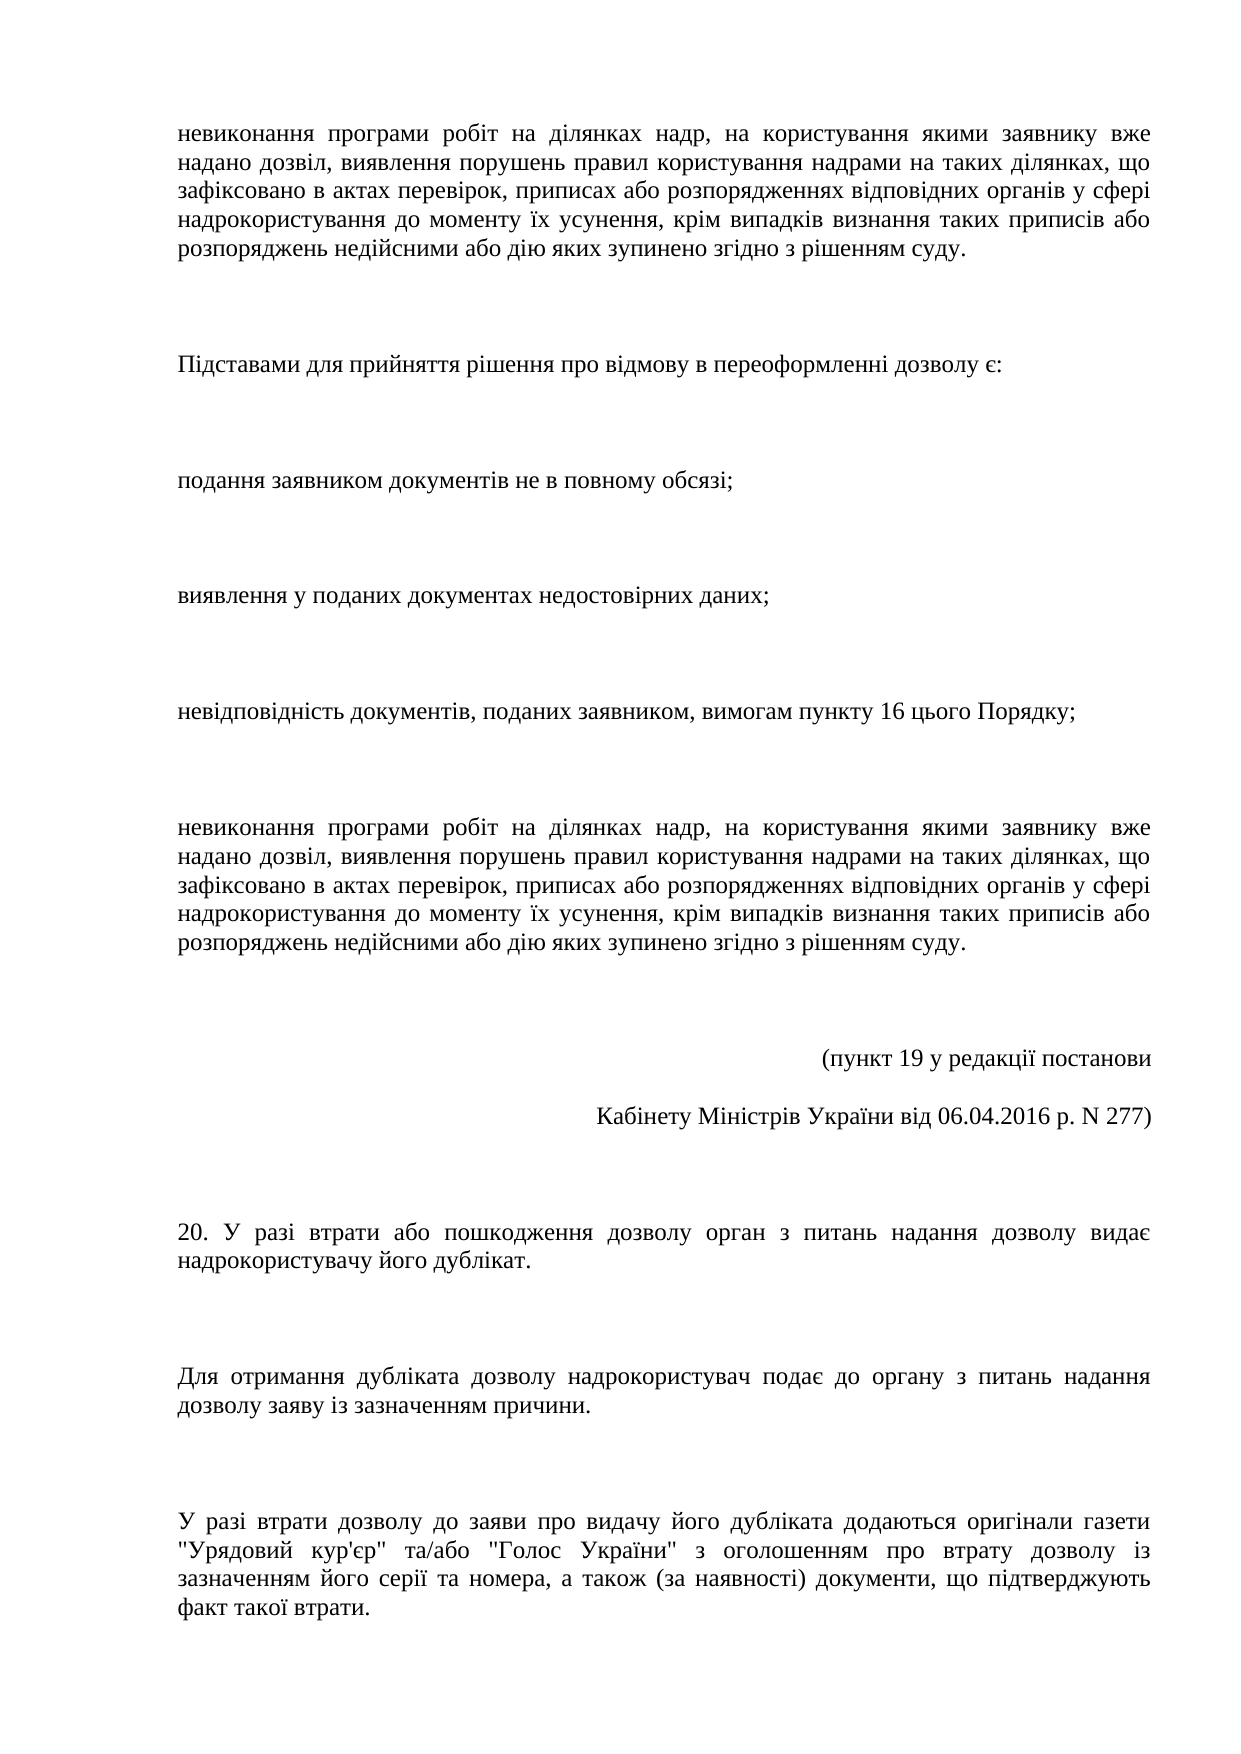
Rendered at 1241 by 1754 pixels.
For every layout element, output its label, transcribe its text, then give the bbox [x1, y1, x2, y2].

text виявлення у поданих документах недостовірних даних; [177, 581, 1152, 609]
text 20. У разі втрати або пошкодження дозволу орган з питань надання дозволу видає надрокористувачу його дублікат. [177, 1217, 1152, 1274]
text Кабінету Міністрів України від 06.04.2016 р. N 277) [177, 1101, 1152, 1130]
text (пункт 19 у редакції постанови [177, 1043, 1152, 1072]
text Підставами для прийняття рішення про відмову в переоформленні дозволу є: [177, 349, 1152, 378]
text подання заявником документів не в повному обсязі; [177, 465, 1152, 493]
text У разі втрати дозволу до заяви про видачу його дубліката додаються оригінали газети "Урядовий кур'єр" та/або "Голос України" з оголошенням про втрату дозволу із зазначенням його серії та номера, а також (за наявності) документи, що підтверджують факт такої втрати. [177, 1506, 1152, 1621]
text невідповідність документів, поданих заявником, вимогам пункту 16 цього Порядку; [177, 696, 1152, 725]
text невиконання програми робіт на ділянках надр, на користування якими заявнику вже надано дозвіл, виявлення порушень правил користування надрами на таких ділянках, що зафіксовано в актах перевірок, приписах або розпорядженнях відповідних органів у сфері надрокористування до моменту їх усунення, крім випадків визнання таких приписів або розпоряджень недійсними або дію яких зупинено згідно з рішенням суду. [177, 118, 1152, 262]
text невиконання програми робіт на ділянках надр, на користування якими заявнику вже надано дозвіл, виявлення порушень правил користування надрами на таких ділянках, що зафіксовано в актах перевірок, приписах або розпорядженнях відповідних органів у сфері надрокористування до моменту їх усунення, крім випадків визнання таких приписів або розпоряджень недійсними або дію яких зупинено згідно з рішенням суду. [177, 812, 1152, 956]
text Для отримання дубліката дозволу надрокористувач подає до органу з питань надання дозволу заяву із зазначенням причини. [177, 1361, 1152, 1419]
